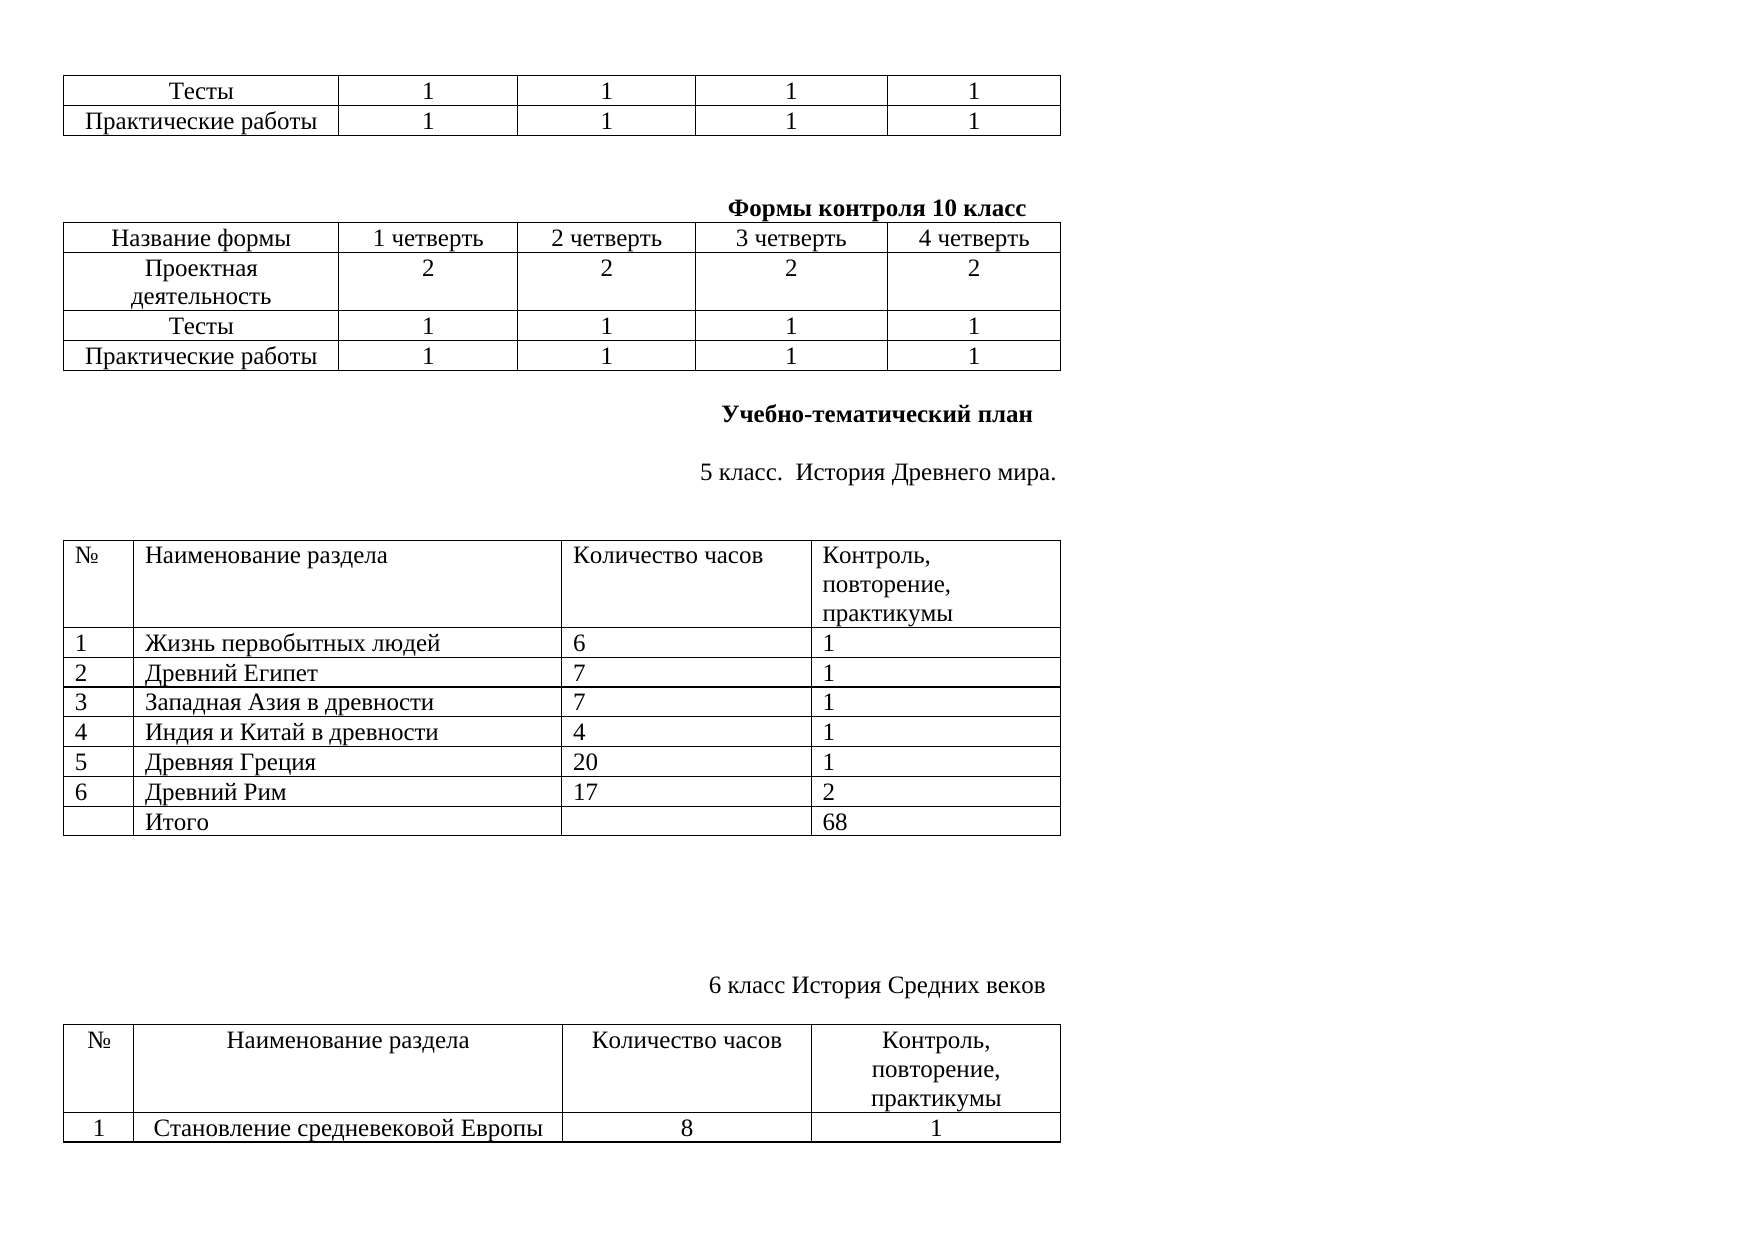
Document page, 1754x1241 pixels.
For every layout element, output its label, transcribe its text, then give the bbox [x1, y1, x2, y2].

table_header Количество часов [562, 541, 811, 627]
table_header Контроль, повторение, практикумы [812, 541, 1060, 627]
table_cell 7 [562, 688, 811, 716]
table_cell Жизнь первобытных людей [134, 628, 561, 657]
table_cell 3 [64, 688, 133, 716]
table_header Контроль, повторение, практикумы [812, 1025, 1060, 1112]
table_cell 1 [812, 747, 1060, 776]
table_header Название формы [64, 223, 338, 252]
table_cell Тесты [64, 311, 338, 340]
table_cell 2 [812, 777, 1060, 806]
table_cell Западная Азия в древности [134, 688, 561, 716]
table_cell 1 [339, 76, 517, 105]
table_header 4 четверть [888, 223, 1060, 252]
table_header 3 четверть [696, 223, 887, 252]
table_cell 17 [562, 777, 811, 806]
table_cell [562, 807, 811, 835]
table_header 2 четверть [518, 223, 695, 252]
table_cell Древний Египет [134, 658, 561, 686]
table_cell Проектная деятельность [64, 253, 338, 310]
table_cell 7 [562, 658, 811, 686]
table_cell 5 [64, 747, 133, 776]
table_cell 2 [64, 658, 133, 686]
table_cell 1 [339, 311, 517, 340]
table_header Количество часов [563, 1025, 811, 1112]
table_cell Практические работы [64, 341, 338, 370]
text 6 класс История Средних веков [75, 971, 1679, 999]
text Учебно-тематический план [75, 399, 1679, 428]
table_cell 4 [64, 717, 133, 746]
table_header 1 четверть [339, 223, 517, 252]
table_cell Индия и Китай в древности [134, 717, 561, 746]
table_header Наименование раздела [134, 1025, 562, 1112]
table_cell 1 [888, 341, 1060, 370]
table_cell 1 [888, 311, 1060, 340]
table_cell 1 [812, 628, 1060, 657]
table_cell 2 [339, 253, 517, 310]
table_cell 1 [339, 106, 517, 134]
table_cell 6 [64, 777, 133, 806]
table_cell 1 [696, 106, 887, 134]
table_header № [64, 1025, 133, 1112]
table_cell Тесты [64, 76, 338, 105]
table_cell Древняя Греция [134, 747, 561, 776]
text Формы контроля 10 класс [75, 193, 1679, 222]
table_header Наименование раздела [134, 541, 561, 627]
table_cell 6 [562, 628, 811, 657]
table_cell 2 [696, 253, 887, 310]
table_cell 1 [64, 628, 133, 657]
table_cell 1 [888, 76, 1060, 105]
table_cell 1 [339, 341, 517, 370]
table_cell [64, 807, 133, 835]
table_cell Итого [134, 807, 561, 835]
table_cell 2 [888, 253, 1060, 310]
table_cell 1 [888, 106, 1060, 134]
table_cell 2 [518, 253, 695, 310]
table_cell 1 [812, 717, 1060, 746]
table_cell 1 [518, 311, 695, 340]
table_cell 1 [518, 341, 695, 370]
table_header № [64, 541, 133, 627]
table_cell 1 [812, 658, 1060, 686]
table_cell 8 [563, 1113, 811, 1141]
table_cell 1 [64, 1113, 133, 1141]
table_cell 1 [696, 341, 887, 370]
table_cell 20 [562, 747, 811, 776]
table_cell Практические работы [64, 106, 338, 134]
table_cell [134, 1113, 562, 1141]
table_cell 4 [562, 717, 811, 746]
table_cell Древний Рим [134, 777, 561, 806]
text 5 класс. История Древнего мира. [75, 457, 1679, 486]
table_cell 1 [518, 106, 695, 134]
table_cell 68 [812, 807, 1060, 835]
table_cell 1 [518, 76, 695, 105]
table_cell 1 [812, 1113, 1060, 1141]
table_cell 1 [812, 688, 1060, 716]
table_cell 1 [696, 311, 887, 340]
table_cell 1 [696, 76, 887, 105]
